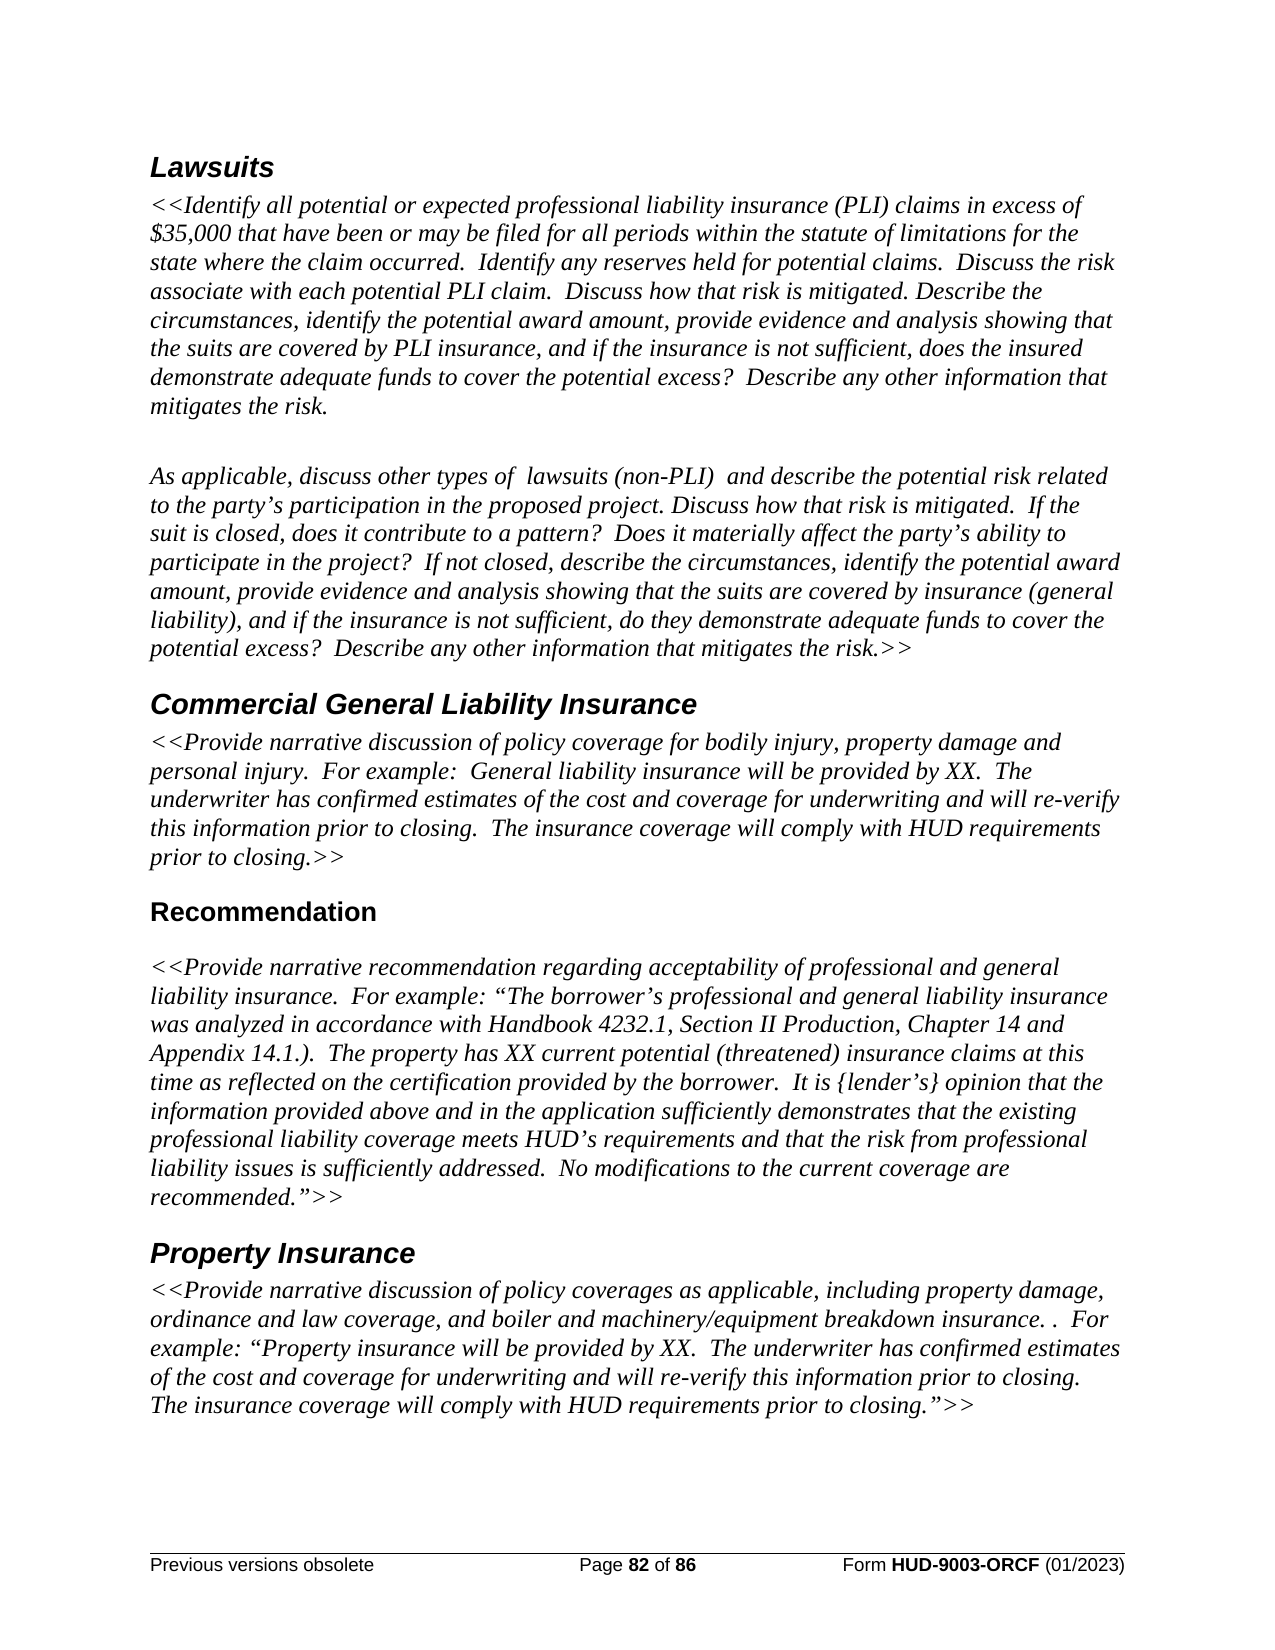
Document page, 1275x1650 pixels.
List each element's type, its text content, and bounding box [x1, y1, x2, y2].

text Recommendation [150, 896, 1125, 927]
text As applicable, discuss other types of lawsuits (non-PLI) and describe the potential risk related to the party’s participation in the proposed project. Discuss how that risk is mitigated. If the suit is closed, does it contribute to a pattern? Does it materially affect the party’s ability to participate in the project? If not closed, describe the circumstances, identify the potential award amount, provide evidence and analysis showing that the suits are covered by insurance (general liability), and if the insurance is not sufficient, do they demonstrate adequate funds to cover the potential excess? Describe any other information that mitigates the risk.>> [150, 461, 1125, 662]
subtitle Commercial General Liability Insurance [150, 687, 1125, 721]
text <<Provide narrative discussion of policy coverages as applicable, including property damage, ordinance and law coverage, and boiler and machinery/equipment breakdown insurance. . For example: “Property insurance will be provided by XX. The underwriter has confirmed estimates of the cost and coverage for underwriting and will re-verify this information prior to closing. The insurance coverage will comply with HUD requirements prior to closing.”>> [150, 1276, 1125, 1419]
subtitle Property Insurance [150, 1236, 1125, 1269]
subtitle Lawsuits [150, 150, 1125, 183]
subtitle <<Provide narrative recommendation regarding acceptability of professional and general liability insurance. For example: “The borrower’s professional and general liability insurance was analyzed in accordance with Handbook 4232.1, Section II Production, Chapter 14 and Appendix 14.1.). The property has XX current potential (threatened) insurance claims at this time as reflected on the certification provided by the borrower. It is {lender’s} opinion that the information provided above and in the application sufficiently demonstrates that the existing professional liability coverage meets HUD’s requirements and that the risk from professional liability issues is sufficiently addressed. No modifications to the current coverage are recommended.”>> [150, 952, 1125, 1211]
text <<Identify all potential or expected professional liability insurance (PLI) claims in excess of $35,000 that have been or may be filed for all periods within the statute of limitations for the state where the claim occurred. Identify any reserves held for potential claims. Discuss the risk associate with each potential PLI claim. Discuss how that risk is mitigated. Describe the circumstances, identify the potential award amount, provide evidence and analysis showing that the suits are covered by PLI insurance, and if the insurance is not sufficient, does the insured demonstrate adequate funds to cover the potential excess? Describe any other information that mitigates the risk. [150, 190, 1125, 420]
text <<Provide narrative discussion of policy coverage for bodily injury, property damage and personal injury. For example: General liability insurance will be provided by XX. The underwriter has confirmed estimates of the cost and coverage for underwriting and will re-verify this information prior to closing. The insurance coverage will comply with HUD requirements prior to closing.>> [150, 727, 1125, 871]
